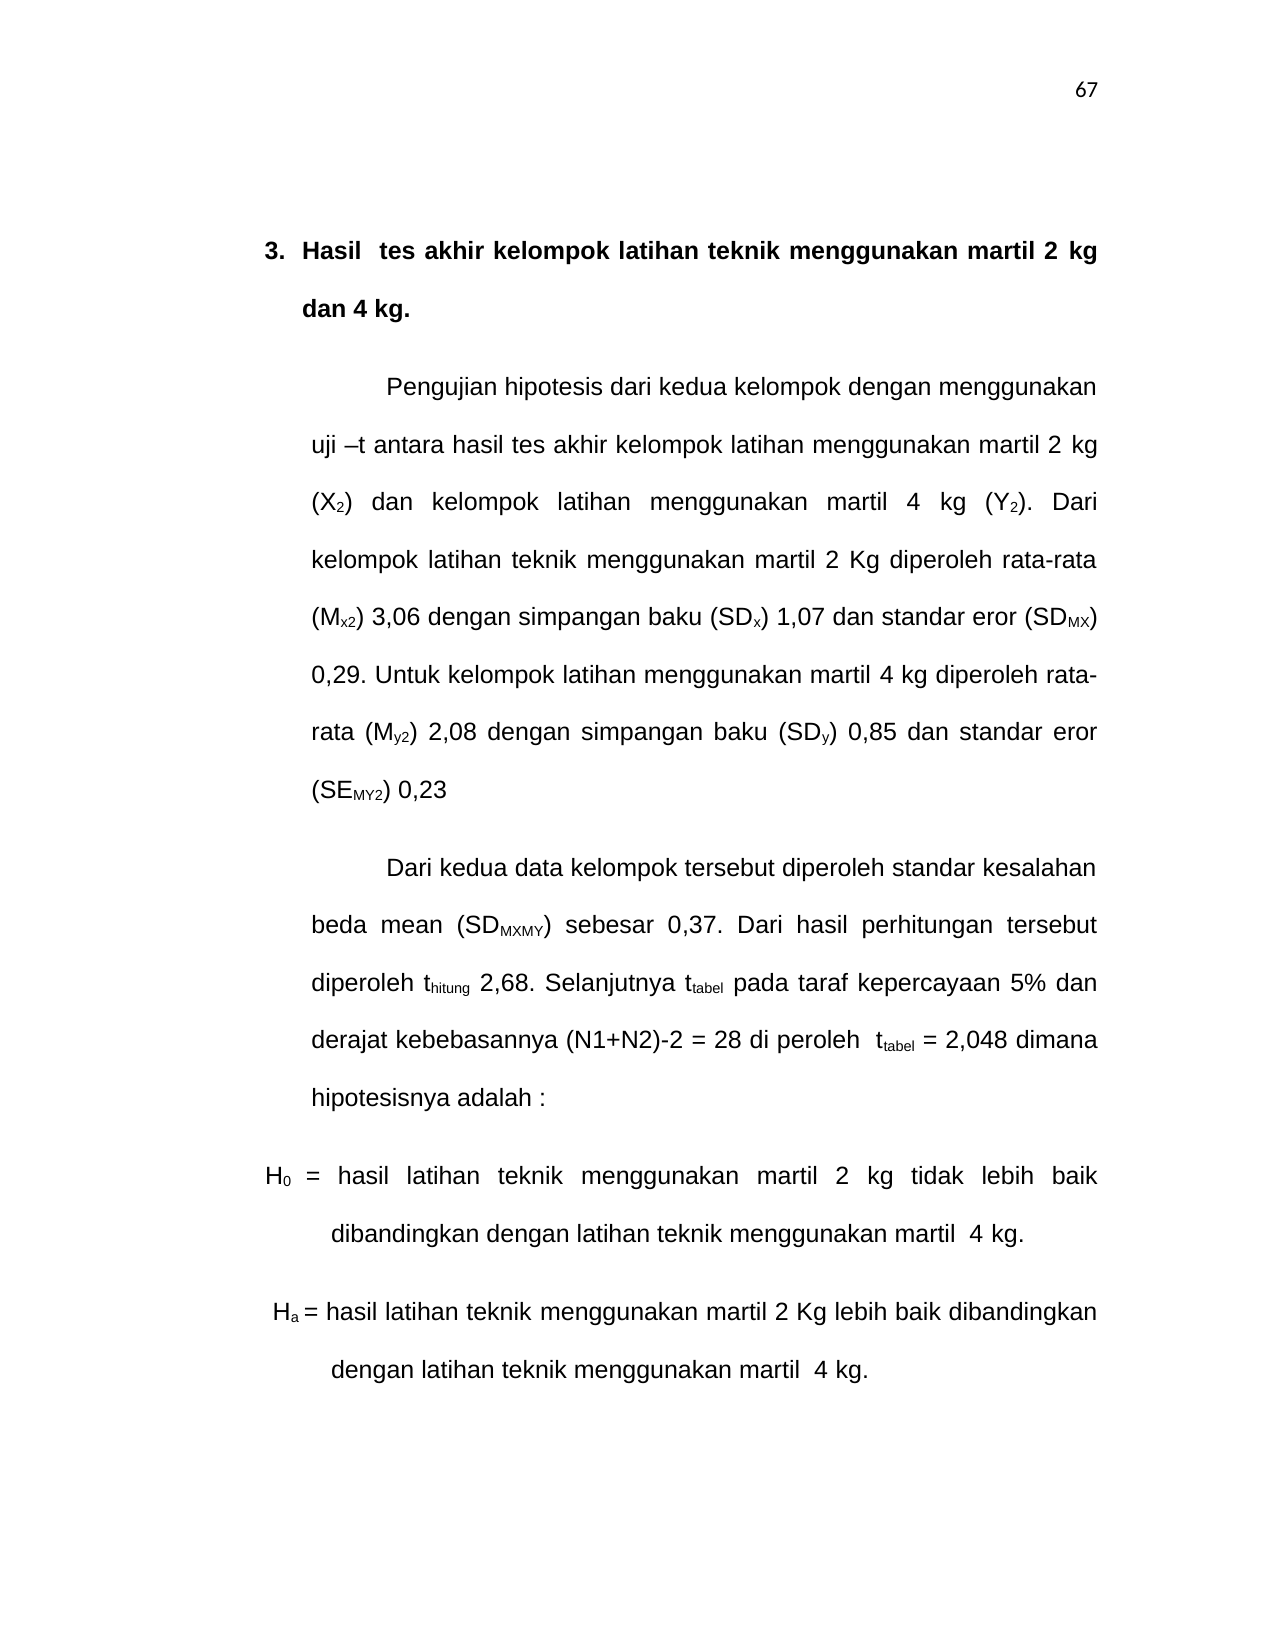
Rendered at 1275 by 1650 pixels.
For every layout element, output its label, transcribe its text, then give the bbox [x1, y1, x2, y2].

text Pengujian hipotesis dari kedua kelompok dengan menggunakan uji –t antara hasil tes akhir kelompok latihan menggunakan martil 2 kg (X2) dan kelompok latihan menggunakan martil 4 kg (Y2). Dari kelompok latihan teknik menggunakan martil 2 Kg diperoleh rata-rata (Mx2) 3,06 dengan simpangan baku (SDx) 1,07 dan standar eror (SDMX) 0,29. Untuk kelompok latihan menggunakan martil 4 kg diperoleh rata-rata (My2) 2,08 dengan simpangan baku (SDy) 0,85 dan standar eror (SEMY2) 0,23 [311, 372, 1098, 803]
list Hasil tes akhir kelompok latihan teknik menggunakan martil 2 kg dan 4 kg. [264, 236, 1098, 322]
text Dari kedua data kelompok tersebut diperoleh standar kesalahan beda mean (SDMXMY) sebesar 0,37. Dari hasil perhitungan tersebut diperoleh thitung 2,68. Selanjutnya ttabel pada taraf kepercayaan 5% dan derajat kebebasannya (N1+N2)-2 = 28 di peroleh ttabel = 2,048 dimana hipotesisnya adalah : [311, 853, 1098, 1112]
text H0 = hasil latihan teknik menggunakan martil 2 kg tidak lebih baik dibandingkan dengan latihan teknik menggunakan martil 4 kg. [265, 1161, 1098, 1247]
text Ha = hasil latihan teknik menggunakan martil 2 Kg lebih baik dibandingkan dengan latihan teknik menggunakan martil 4 kg. [265, 1297, 1098, 1383]
